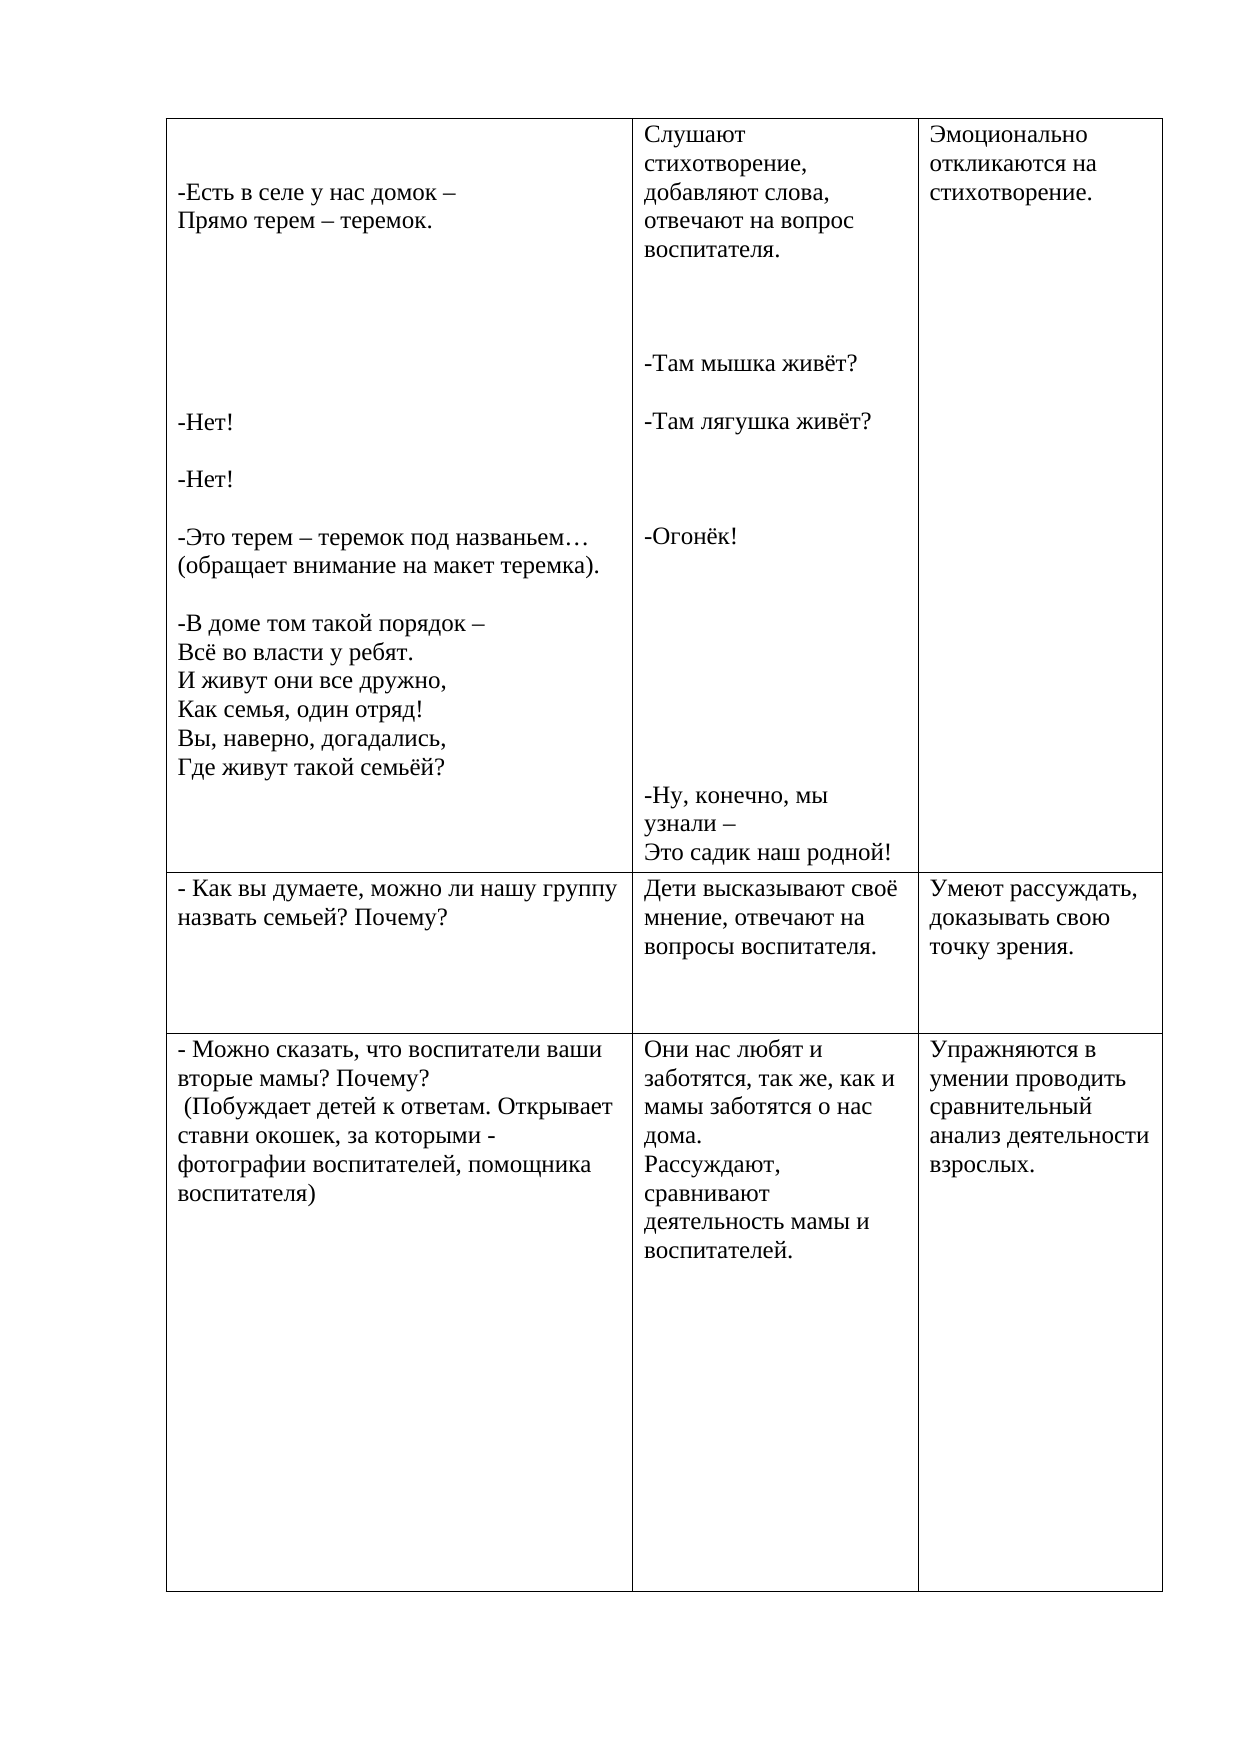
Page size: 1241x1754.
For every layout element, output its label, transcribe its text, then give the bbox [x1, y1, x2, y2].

table_cell Эмоционально откликаются на стихотворение. [919, 119, 1162, 872]
table_cell Дети высказывают своё мнение, отвечают на вопросы воспитателя. [633, 873, 918, 1033]
table_cell Упражняются в умении проводить сравнительный анализ деятельности взрослых. [919, 1034, 1162, 1591]
table_cell Они нас любят и заботятся, так же, как и мамы заботятся о нас дома. Рассуждают, сравнивают деятельность мамы и воспитателей. [633, 1034, 918, 1591]
table_cell Слушают стихотворение, добавляют слова, отвечают на вопрос воспитателя. -Там мышка живёт? -Там лягушка живёт? -Огонёк! -Ну, конечно, мы узнали – Это садик наш родной! [633, 119, 918, 872]
table_cell - Как вы думаете, можно ли нашу группу назвать семьей? Почему? [167, 873, 632, 1033]
table_cell Умеют рассуждать, доказывать свою точку зрения. [919, 873, 1162, 1033]
table_cell - Можно сказать, что воспитатели ваши вторые мамы? Почему? (Побуждает детей к ответам. Открывает ставни окошек, за которыми -фотографии воспитателей, помощника воспитателя) [167, 1034, 632, 1591]
table_cell -Есть в селе у нас домок – Прямо терем – теремок. -Нет! -Нет! -Это терем – теремок под названьем…(обращает внимание на макет теремка). -В доме том такой порядок – Всё во власти у ребят. И живут они все дружно, Как семья, один отряд! Вы, наверно, догадались, Где живут такой семьёй? [167, 119, 632, 872]
